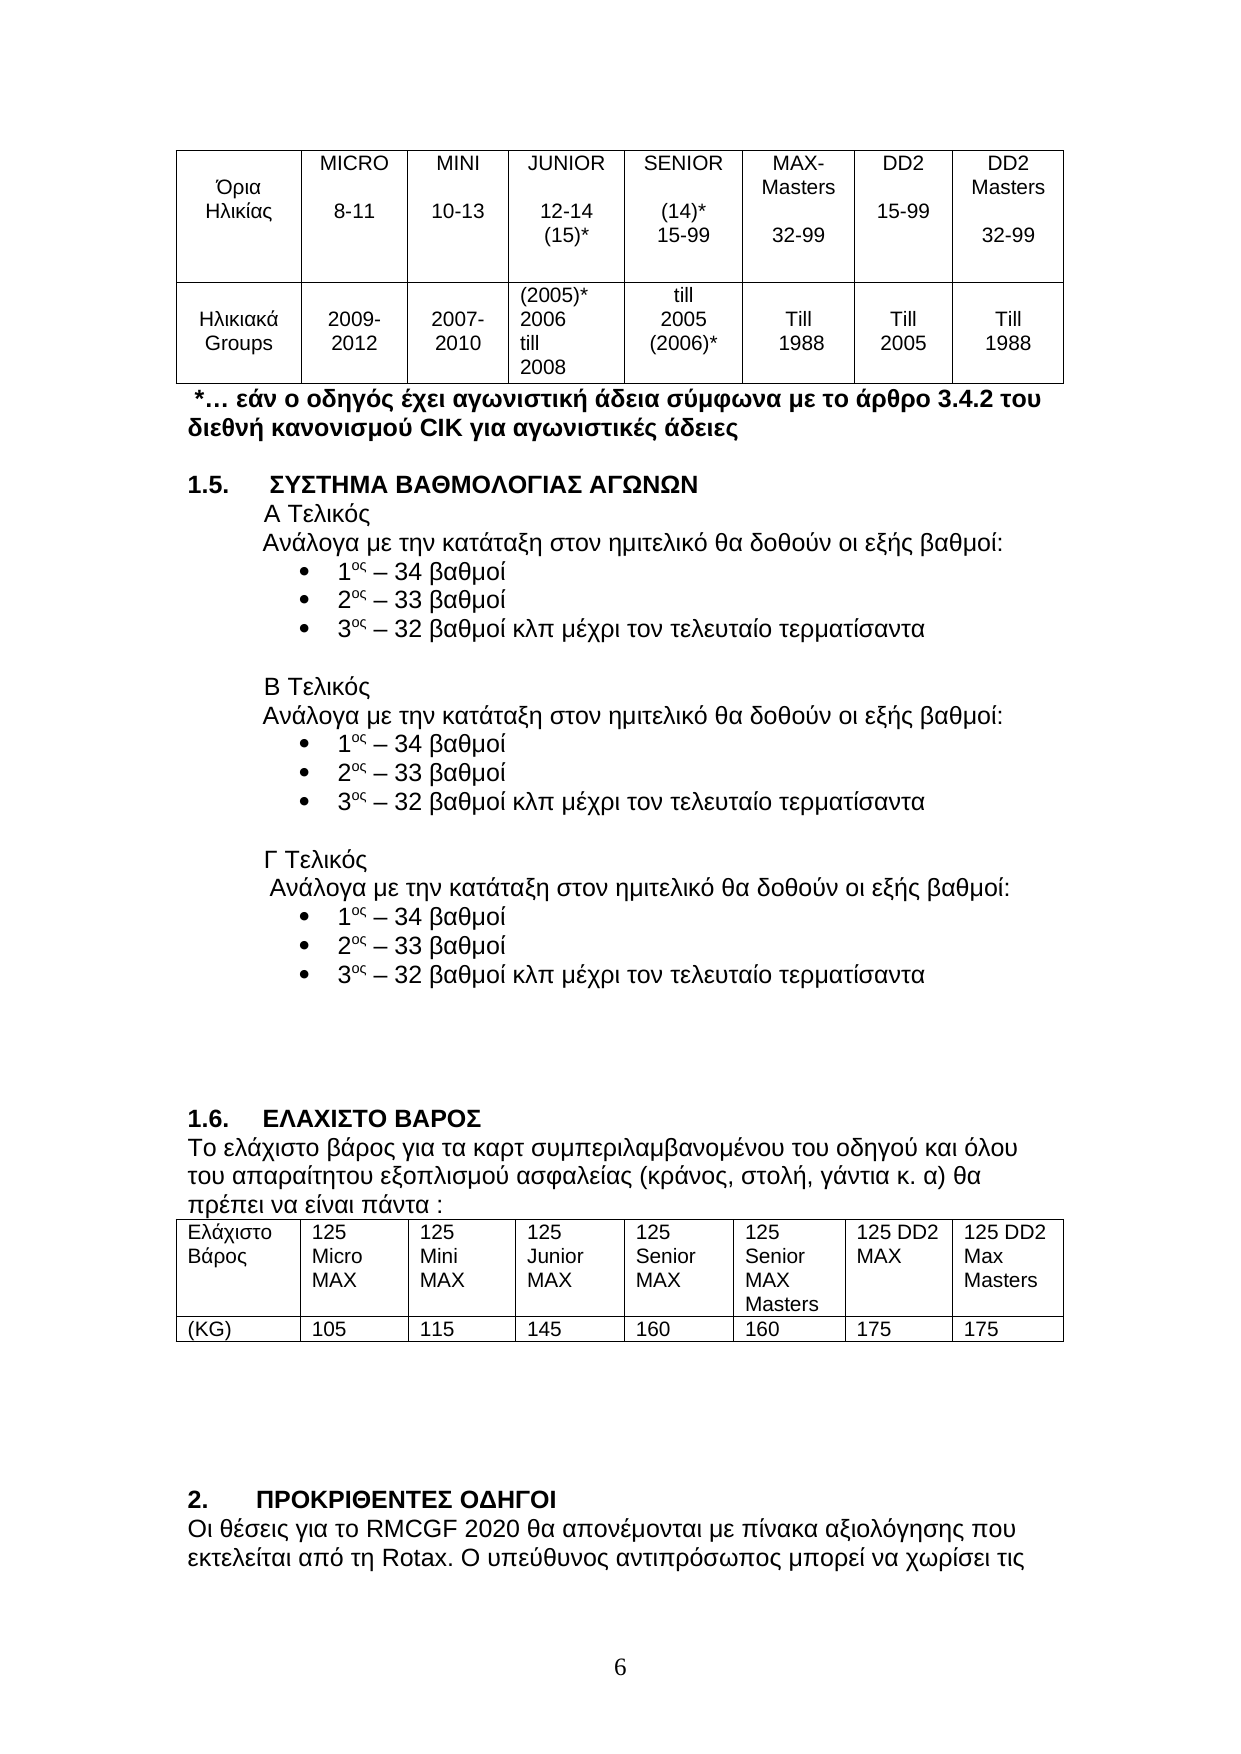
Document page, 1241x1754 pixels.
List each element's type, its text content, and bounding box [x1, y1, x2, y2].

list ΣΥΣΤΗΜΑ ΒΑΘΜΟΛΟΓΙΑΣ ΑΓΩΝΩΝ [187, 470, 1053, 499]
list 1ος – 34 βαθμοί [300, 729, 1053, 758]
text Το ελάχιστο βάρος για τα καρτ συμπεριλαμβανομένου του οδηγού και όλου του απαραίτητου εξοπλισμού ασφαλείας (κράνος, στολή, γάντια κ. α) θα πρέπει να είναι πάντα : [187, 1132, 1053, 1219]
text *… εάν ο οδηγός έχει αγωνιστική άδεια σύμφωνα με το άρθρο 3.4.2 του διεθνή κανονισμού CIK για αγωνιστικές άδειες [187, 384, 1053, 442]
table_cell Ηλικιακά Groups [177, 283, 301, 383]
table_header 125 DD2 Max Masters [953, 1220, 1063, 1316]
list 2ος – 33 βαθμοί [300, 585, 1053, 614]
table_header MINI 10-13 [408, 151, 508, 282]
list 3ος – 32 βαθμοί κλπ μέχρι τον τελευταίο τερματίσαντα [300, 787, 1053, 816]
table_header 125 DD2 MAX [846, 1220, 952, 1316]
table_header Ελάχιστο Βάρος [177, 1220, 300, 1316]
table_cell 160 [625, 1317, 733, 1341]
table_cell 175 [953, 1317, 1063, 1341]
table_header 125 Senior MAX [625, 1220, 733, 1316]
table_cell 160 [734, 1317, 845, 1341]
table_header JUNIOR 12-14 (15)* [509, 151, 624, 282]
table_header SENIOR (14)* 15-99 [625, 151, 742, 282]
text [187, 1514, 1053, 1572]
text Β Τελικός [187, 672, 1053, 701]
list Ανάλογα με την κατάταξη στον ημιτελικό θα δοθούν οι εξής βαθμοί: [262, 528, 1053, 557]
table_cell Till 2005 [855, 283, 952, 383]
table_cell Till 1988 [953, 283, 1063, 383]
list ΠΡΟΚΡΙΘΕΝΤΕΣ ΟΔΗΓΟΙ [187, 1485, 1053, 1514]
table_header 125 Mini MAX [409, 1220, 515, 1316]
list 1ος – 34 βαθμοί [300, 557, 1053, 585]
table_cell 115 [409, 1317, 515, 1341]
table_header 125 Senior MAX Masters [734, 1220, 845, 1316]
list Ανάλογα με την κατάταξη στον ημιτελικό θα δοθούν οι εξής βαθμοί: [262, 873, 1053, 902]
list 1ος – 34 βαθμοί [300, 902, 1053, 931]
table_cell (2005)* 2006 till 2008 [509, 283, 624, 383]
table_cell (KG) [177, 1317, 300, 1341]
text Γ Τελικός [187, 845, 1053, 873]
list 3ος – 32 βαθμοί κλπ μέχρι τον τελευταίο τερματίσαντα [300, 960, 1053, 989]
text Α Τελικός [187, 499, 1053, 528]
table_cell 175 [846, 1317, 952, 1341]
table_cell till 2005 (2006)* [625, 283, 742, 383]
table_header Όρια Ηλικίας [177, 151, 301, 282]
list 2ος – 33 βαθμοί [300, 758, 1053, 787]
table_cell Till 1988 [743, 283, 854, 383]
table_cell 145 [516, 1317, 624, 1341]
table_header MICRO 8-11 [302, 151, 407, 282]
table_header 125 Junior MAX [516, 1220, 624, 1316]
table_cell 2007- 2010 [408, 283, 508, 383]
list ΕΛΑΧΙΣΤΟ ΒΑΡΟΣ [187, 1104, 1053, 1132]
list 2ος – 33 βαθμοί [300, 931, 1053, 960]
list Ανάλογα με την κατάταξη στον ημιτελικό θα δοθούν οι εξής βαθμοί: [262, 701, 1053, 729]
table_cell 105 [301, 1317, 408, 1341]
table_cell 2009- 2012 [302, 283, 407, 383]
list 3ος – 32 βαθμοί κλπ μέχρι τον τελευταίο τερματίσαντα [300, 614, 1053, 643]
table_header 125 Micro MAX [301, 1220, 408, 1316]
table_header DD2 Masters 32-99 [953, 151, 1063, 282]
table_header DD2 15-99 [855, 151, 952, 282]
table_header MAX- Masters 32-99 [743, 151, 854, 282]
